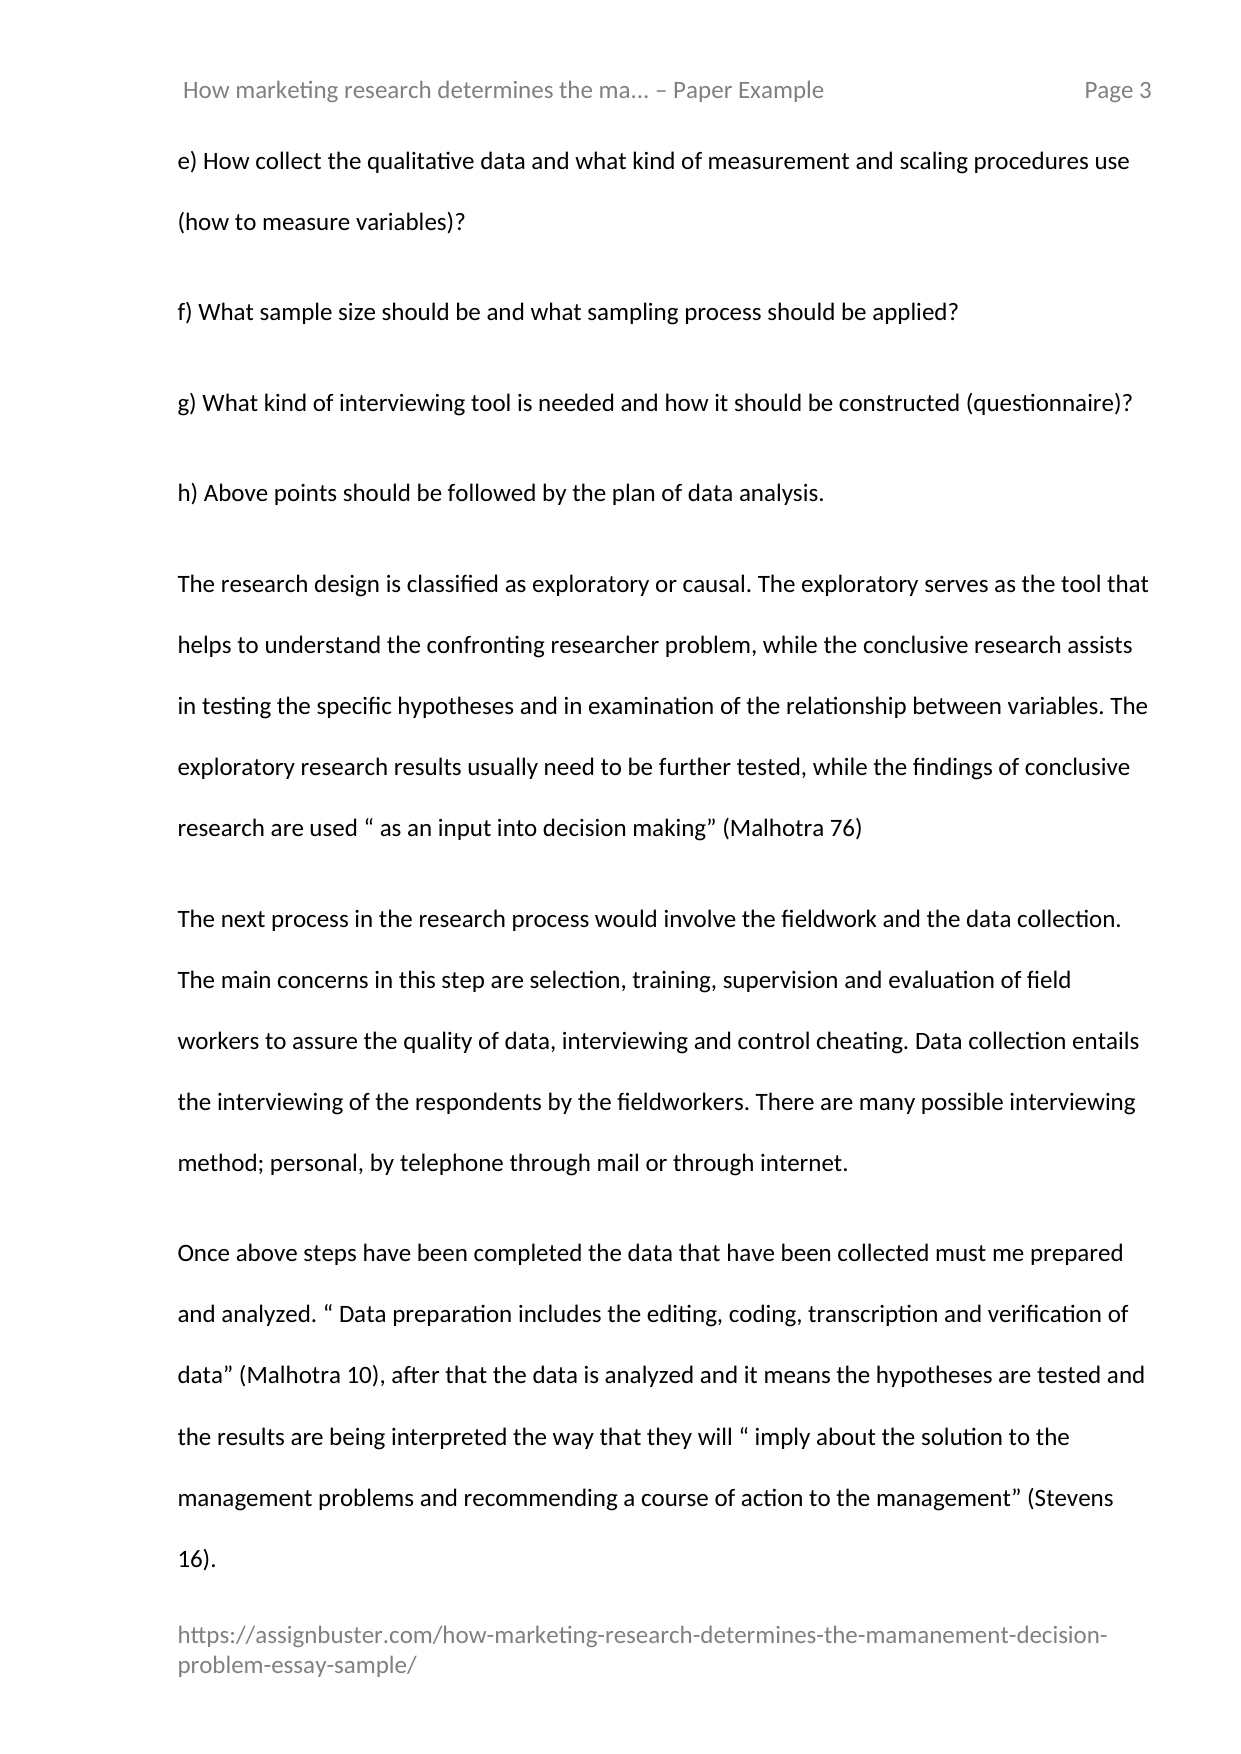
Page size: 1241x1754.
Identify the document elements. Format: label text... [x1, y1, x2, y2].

text h) Above points should be followed by the plan of data analysis. [177, 478, 1152, 508]
text Once above steps have been completed the data that have been collected must me prepared and analyzed. “ Data preparation includes the editing, coding, transcription and verification of data” (Malhotra 10), after that the data is analyzed and it means the hypotheses are tested and the results are being interpreted the way that they will “ imply about the solution to the management problems and recommending a course of action to the management” (Stevens 16). [177, 1237, 1152, 1573]
text g) What kind of interviewing tool is needed and how it should be constructed (questionnaire)? [177, 387, 1152, 418]
text f) What sample size should be and what sampling process should be applied? [177, 297, 1152, 327]
text e) How collect the qualitative data and what kind of measurement and scaling procedures use (how to measure variables)? [177, 145, 1152, 237]
text The next process in the research process would involve the fieldwork and the data collection. The main concerns in this step are selection, training, supervision and evaluation of field workers to assure the quality of data, interviewing and control cheating. Data collection entails the interviewing of the respondents by the fieldworkers. There are many possible interviewing method; personal, by telephone through mail or through internet. [177, 903, 1152, 1177]
text The research design is classified as exploratory or causal. The exploratory serves as the tool that helps to understand the confronting researcher problem, while the conclusive research assists in testing the specific hypotheses and in examination of the relationship between variables. The exploratory research results usually need to be further tested, while the findings of conclusive research are used “ as an input into decision making” (Malhotra 76) [177, 568, 1152, 843]
